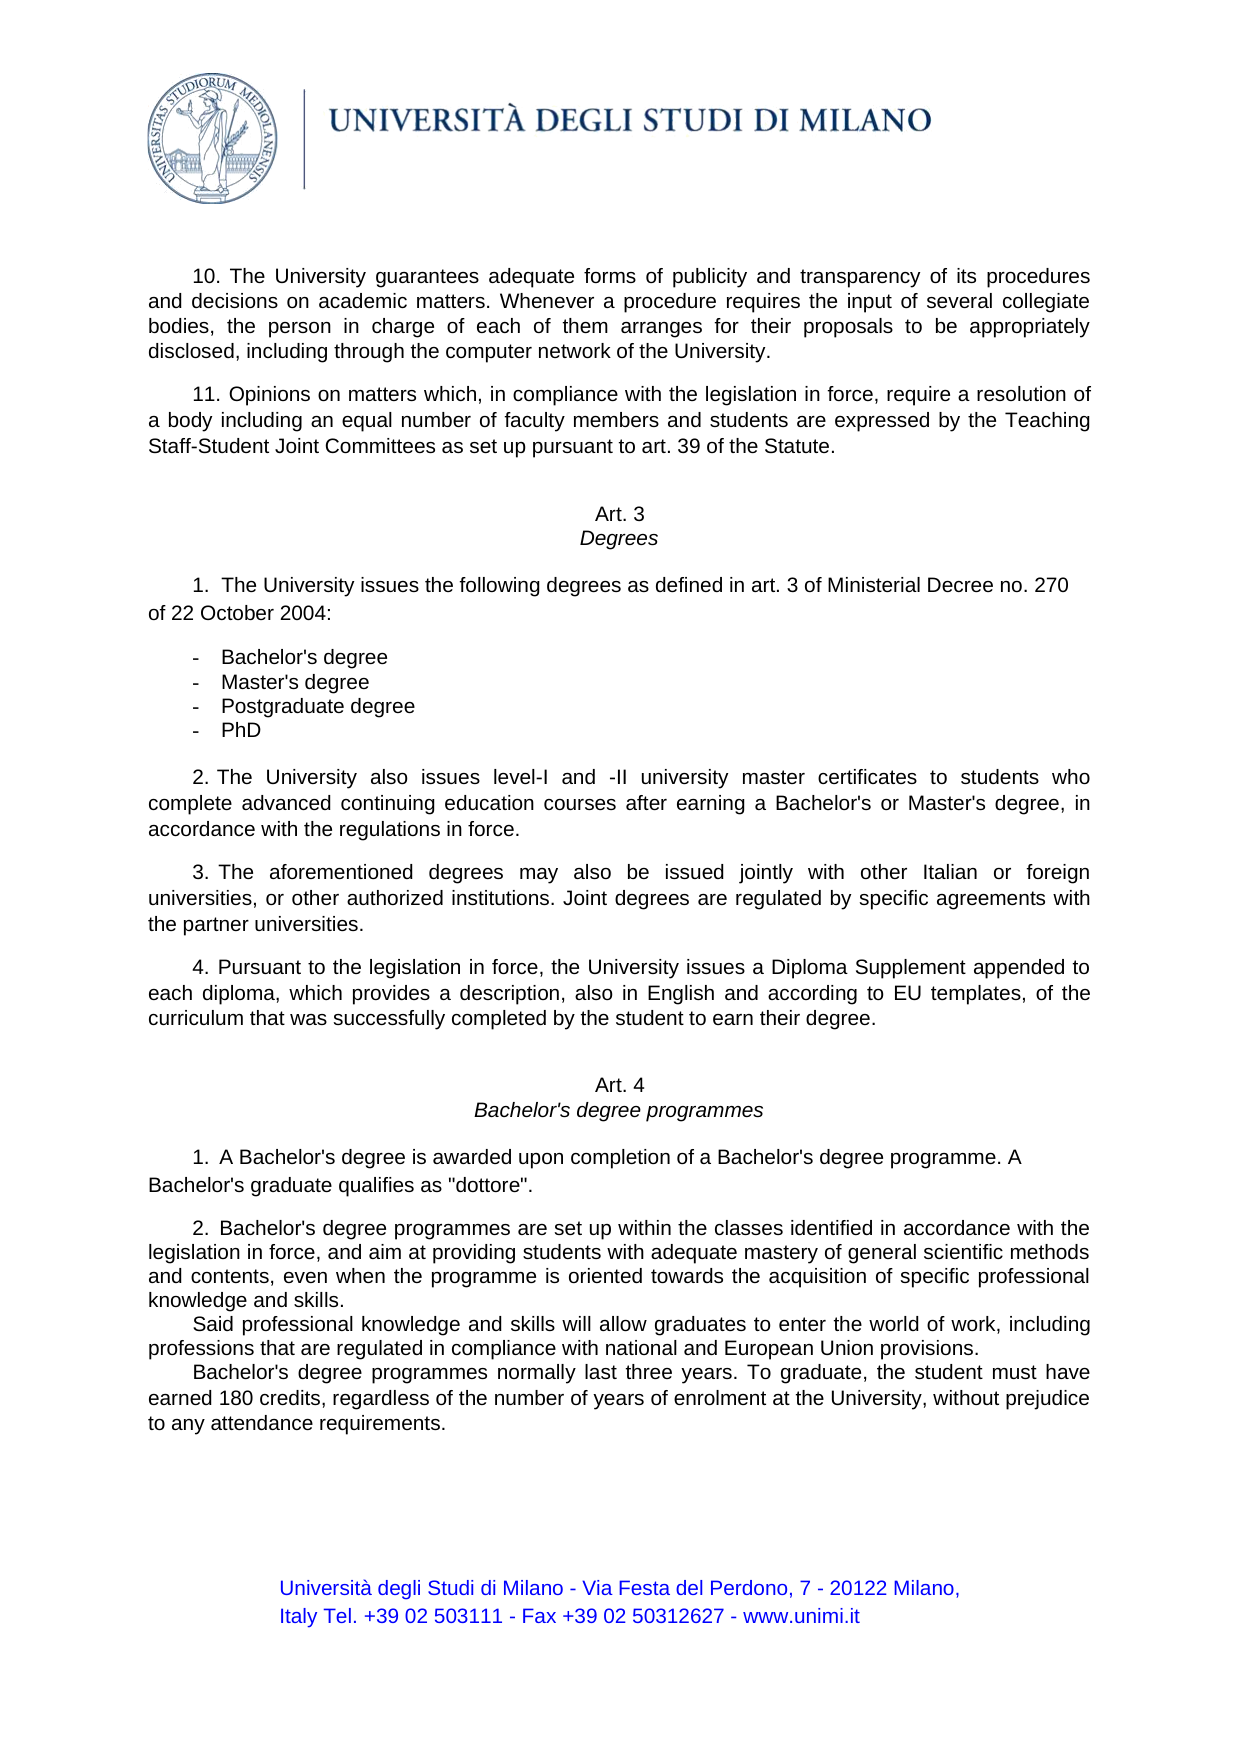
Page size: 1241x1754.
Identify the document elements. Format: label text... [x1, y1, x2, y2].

text Degrees [148, 526, 1092, 550]
list Master's degree [192, 669, 1092, 694]
list The University also issues level-I and -II university master certificates to students who complete advanced continuing education courses after earning a Bachelor's or Master's degree, in accordance with the regulations in force. [148, 765, 1092, 841]
text Bachelor's degree programmes [148, 1098, 1092, 1122]
text Bachelor's degree programmes normally last three years. To graduate, the student must have earned 180 credits, regardless of the number of years of enrolment at the University, without prejudice to any attendance requirements. [148, 1360, 1092, 1435]
list Bachelor's degree programmes are set up within the classes identified in accordance with the legislation in force, and aim at providing students with adequate mastery of general scientific methods and contents, even when the programme is oriented towards the acquisition of specific professional knowledge and skills. [148, 1216, 1092, 1312]
list A Bachelor's degree is awarded upon completion of a Bachelor's degree programme. A Bachelor's graduate qualifies as "dottore". [148, 1145, 1092, 1197]
list Opinions on matters which, in compliance with the legislation in force, require a resolution of a body including an equal number of faculty members and students are expressed by the Teaching Staff-Student Joint Committees as set up pursuant to art. 39 of the Statute. [148, 382, 1092, 458]
text Università degli Studi di Milano - Via Festa del Perdono, 7 - 20122 Milano, Italy Tel. +39 02 503111 - Fax +39 02 50312627 - www.unimi.it [279, 1575, 1004, 1628]
text Art. 4 [148, 1073, 1092, 1097]
text Art. 3 [148, 501, 1092, 525]
list The University guarantees adequate forms of publicity and transparency of its procedures and decisions on academic matters. Whenever a procedure requires the input of several collegiate bodies, the person in charge of each of them arranges for their proposals to be appropriately disclosed, including through the computer network of the University. [148, 263, 1092, 363]
list The aforementioned degrees may also be issued jointly with other Italian or foreign universities, or other authorized institutions. Joint degrees are regulated by specific agreements with the partner universities. [148, 860, 1092, 936]
list Postgraduate degree [192, 694, 1092, 718]
text Said professional knowledge and skills will allow graduates to enter the world of work, including professions that are regulated in compliance with national and European Union provisions. [148, 1312, 1092, 1360]
list The University issues the following degrees as defined in art. 3 of Ministerial Decree no. 270 of 22 October 2004: [148, 573, 1092, 625]
list Bachelor's degree [192, 645, 1092, 669]
list PhD [192, 718, 1092, 742]
picture [147, 73, 933, 204]
list Pursuant to the legislation in force, the University issues a Diploma Supplement appended to each diploma, which provides a description, also in English and according to EU templates, of the curriculum that was successfully completed by the student to earn their degree. [148, 955, 1092, 1029]
